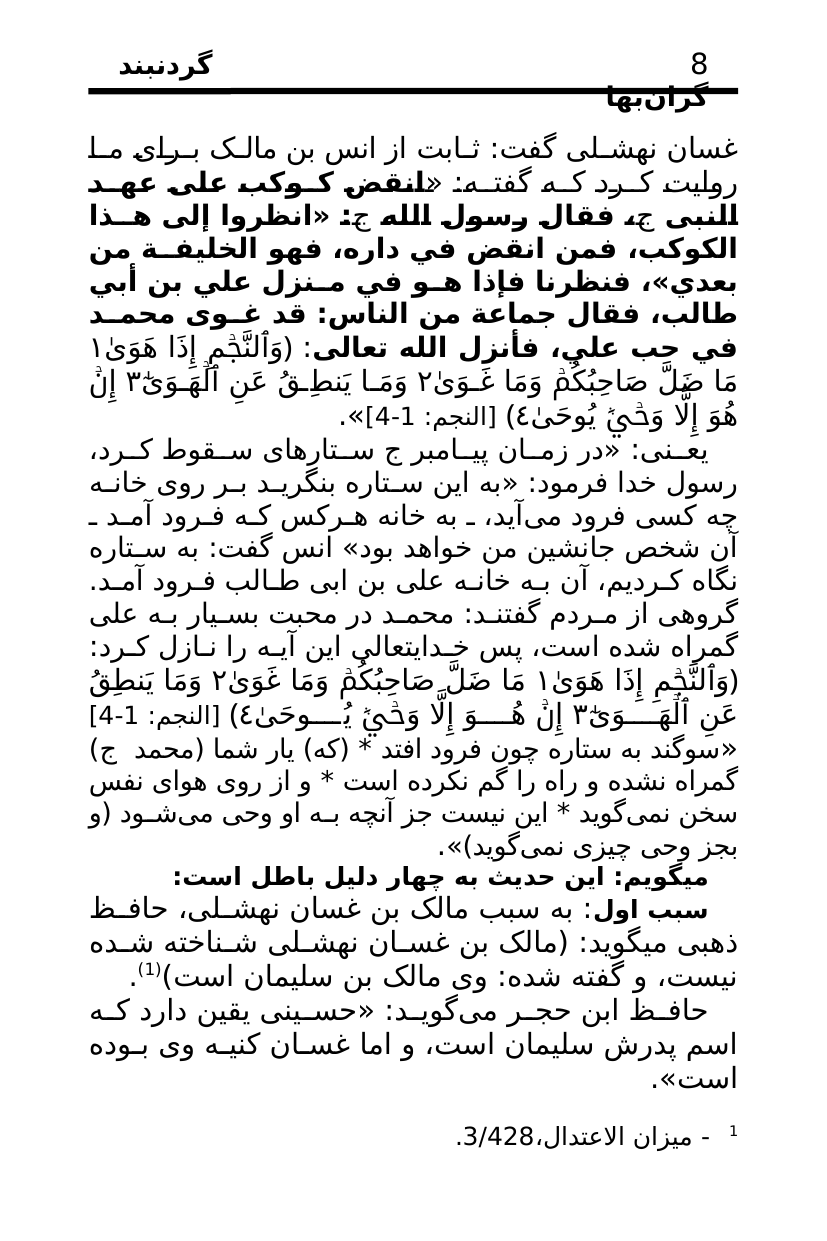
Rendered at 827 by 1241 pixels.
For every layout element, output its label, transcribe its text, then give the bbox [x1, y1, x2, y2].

text یعنی: «در زمان پیامبر ج ستارهای سقوط کرد، رسول خدا فرمود: «به این ستاره بنگرید بر روی خانه چه کسی فرود می‌آید، ـ به خانه هرکس که فرود آمد ـ آن شخص جانشین من خواهد بود» انس گفت: به ستاره نگاه کردیم، آن به خانه علی بن ابی طالب فرود آمد. گروهی از مردم گفتند: محمد در محبت بسیار به علی گمراه شده است، پس خدایتعالی این آیه را نازل کرد: ﴿وَٱلنَّجۡمِ إِذَا هَوَىٰ١ مَا ضَلَّ صَاحِبُكُمۡ وَمَا غَوَىٰ٢ وَمَا يَنطِقُ عَنِ ٱلۡهَوَىٰٓ٣ إِنۡ هُوَ إِلَّا وَحۡيٞ يُوحَىٰ٤﴾ [النجم: 1-4] «سوگند به ستاره چون فرود افتد * (که) یار شما (محمد ج) گمراه نشده و راه را گم نکرده است * و از روی هوای نفس سخن نمی‌گوید * این نیست جز آنچه به او وحی می‌شود (و بجز وحی چیزی نمی‌گوید)». [89, 432, 738, 863]
text سبب اول: به سبب مالک بن غسان نهشلی، حافظ ذهبی میگوید: (مالک بن غسان نهشلی شناخته شده نیست، و گفته شده: وی مالک بن سلیمان است)(). [89, 892, 738, 994]
text حافظ ابن حجر می‌گوید: «حسینی یقین دارد که اسم پدرش سلیمان است، و اما غسان کنیه وی بوده است». [89, 994, 738, 1096]
text میگویم: این حدیث به چهار دلیل باطل است: [89, 863, 738, 892]
text این حدیث را ابن مغازلی در کتابی به نام (مناقب علی س)()، و جورقانی در کتابی به نام (الأباطیل و المناکیر)()، و ابن الجوزی در (الموضوعات)()، از سلیمان بن احمد بن یحیی بن عثمان مصری روایت کرده‌اند که گفته: ابو قضاعه ربیعه بن محمد طائی برای ما روایت کرد و گفت: ثوبان بن ابراهیم برادر ذوالنون مصری برای ما روایت کرد و گفت: مالک بن غسان نهشلی گفت: ثابت از انس بن مالک برای ما روایت کرد که گفته: «انقض كوكب علی عهد النبی ج، فقال رسول الله ج: «انظروا إلی هذا الكوكب، فمن انقض في داره، فهو الخليفة من بعدي»، فنظرنا فإذا هو في منزل علي بن أبي طالب، فقال جماعة من الناس: قد غوى محمد في حب علي، فأنزل الله تعالی: ﴿وَٱلنَّجۡمِ إِذَا هَوَىٰ١ مَا ضَلَّ صَاحِبُكُمۡ وَمَا غَوَىٰ٢ وَمَا يَنطِقُ عَنِ ٱلۡهَوَىٰٓ٣ إِنۡ هُوَ إِلَّا وَحۡيٞ يُوحَىٰ٤﴾ [النجم: 1-4]». [89, 132, 738, 432]
